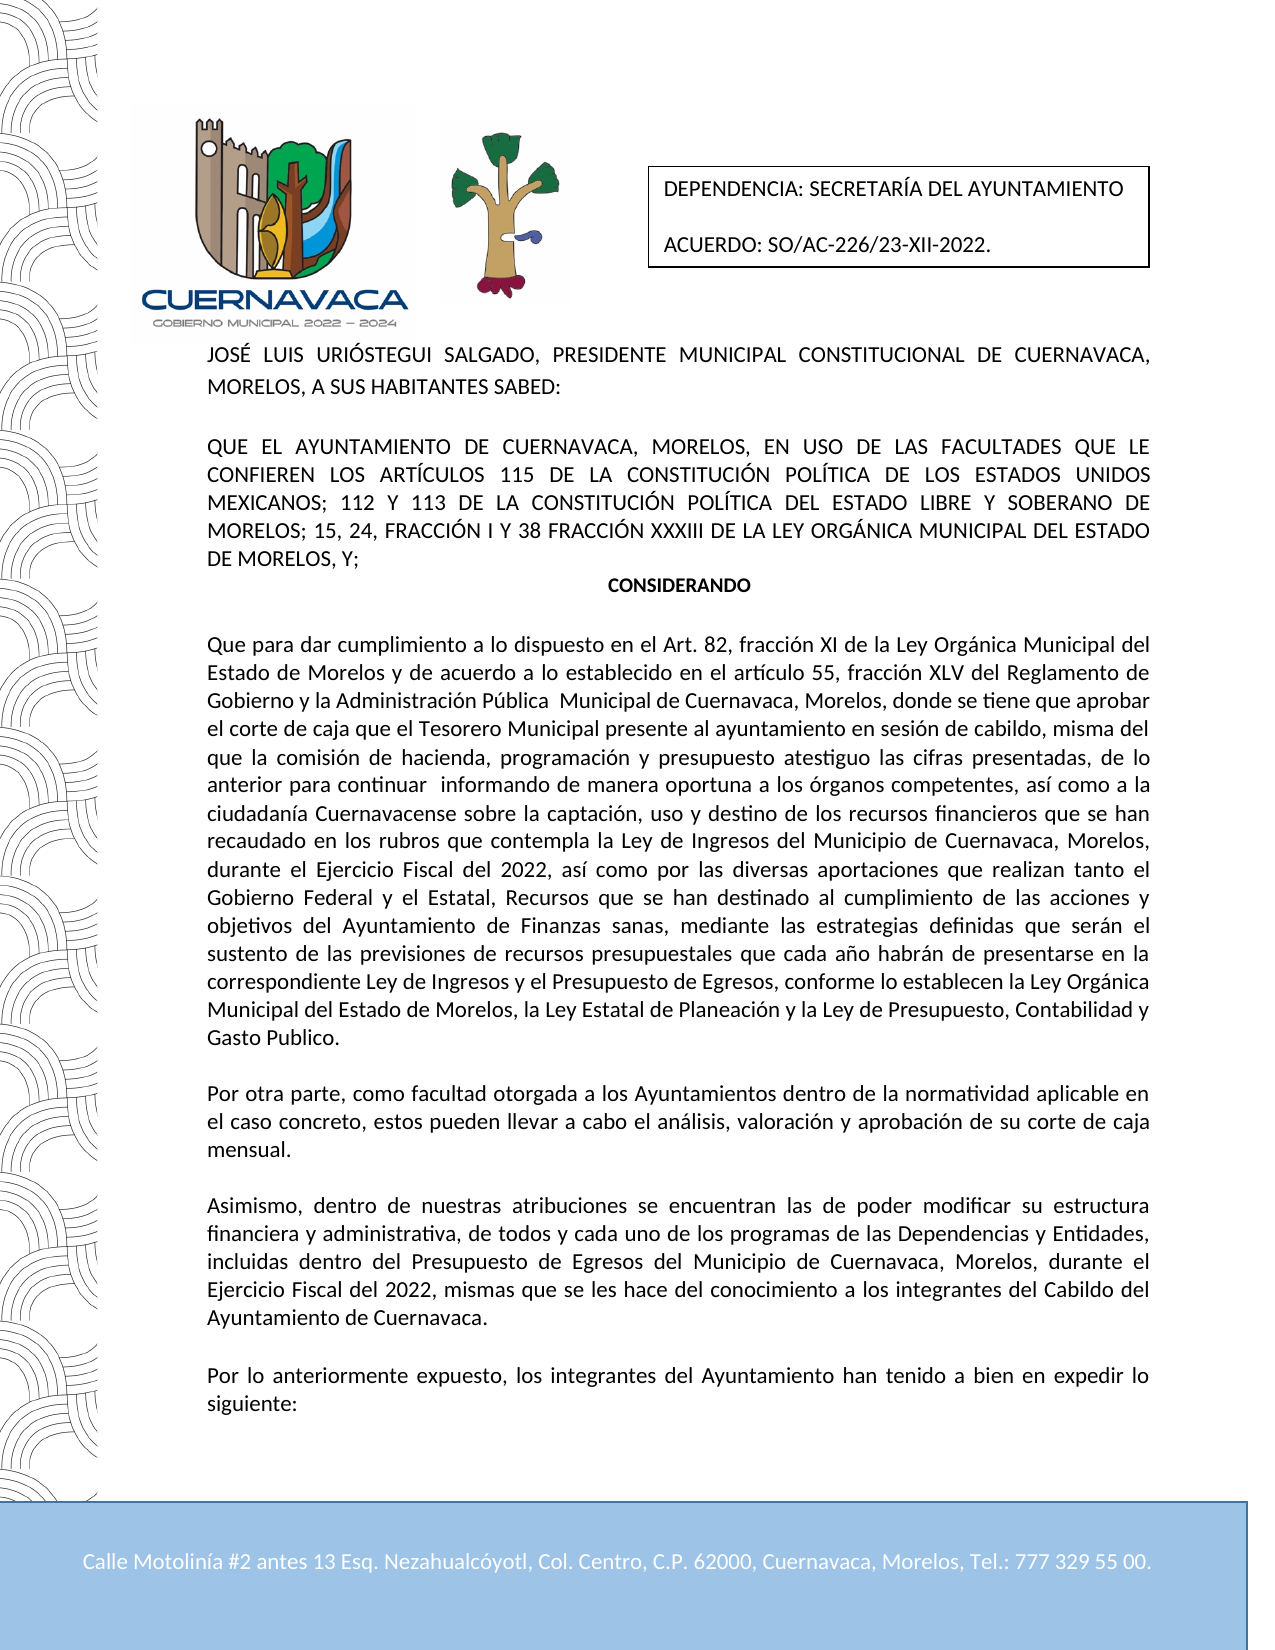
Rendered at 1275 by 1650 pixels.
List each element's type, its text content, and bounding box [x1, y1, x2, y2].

picture [0, 0, 98, 1501]
text CONSIDERANDO [207, 572, 1152, 598]
text Por otra parte, como facultad otorgada a los Ayuntamientos dentro de la normatividad aplicable en el caso concreto, estos pueden llevar a cabo el análisis, valoración y aprobación de su corte de caja mensual. [207, 1079, 1152, 1163]
text JOSÉ LUIS URIÓSTEGUI SALGADO, PRESIDENTE MUNICIPAL CONSTITUCIONAL DE CUERNAVACA, MORELOS, A SUS HABITANTES SABED: [207, 340, 1152, 400]
text Asimismo, dentro de nuestras atribuciones se encuentran las de poder modificar su estructura financiera y administrativa, de todos y cada uno de los programas de las Dependencias y Entidades, incluidas dentro del Presupuesto de Egresos del Municipio de Cuernavaca, Morelos, durante el Ejercicio Fiscal del 2022, mismas que se les hace del conocimiento a los integrantes del Cabildo del Ayuntamiento de Cuernavaca. [207, 1191, 1152, 1331]
text Que para dar cumplimiento a lo dispuesto en el Art. 82, fracción XI de la Ley Orgánica Municipal del Estado de Morelos y de acuerdo a lo establecido en el artículo 55, fracción XLV del Reglamento de Gobierno y la Administración Pública Municipal de Cuernavaca, Morelos, donde se tiene que aprobar el corte de caja que el Tesorero Municipal presente al ayuntamiento en sesión de cabildo, misma del que la comisión de hacienda, programación y presupuesto atestiguo las cifras presentadas, de lo anterior para continuar informando de manera oportuna a los órganos competentes, así como a la ciudadanía Cuernavacense sobre la captación, uso y destino de los recursos financieros que se han recaudado en los rubros que contempla la Ley de Ingresos del Municipio de Cuernavaca, Morelos, durante el Ejercicio Fiscal del 2022, así como por las diversas aportaciones que realizan tanto el Gobierno Federal y el Estatal, Recursos que se han destinado al cumplimiento de las acciones y objetivos del Ayuntamiento de Finanzas sanas, mediante las estrategias definidas que serán el sustento de las previsiones de recursos presupuestales que cada año habrán de presentarse en la correspondiente Ley de Ingresos y el Presupuesto de Egresos, conforme lo establecen la Ley Orgánica Municipal del Estado de Morelos, la Ley Estatal de Planeación y la Ley de Presupuesto, Contabilidad y Gasto Publico. [207, 631, 1152, 1051]
text Por lo anteriormente expuesto, los integrantes del Ayuntamiento han tenido a bien en expedir lo siguiente: [207, 1362, 1152, 1418]
picture [440, 120, 570, 305]
picture [130, 104, 418, 345]
text QUE EL AYUNTAMIENTO DE CUERNAVACA, MORELOS, EN USO DE LAS FACULTADES QUE LE CONFIEREN LOS ARTÍCULOS 115 DE LA CONSTITUCIÓN POLÍTICA DE LOS ESTADOS UNIDOS MEXICANOS; 112 Y 113 DE LA CONSTITUCIÓN POLÍTICA DEL ESTADO LIBRE Y SOBERANO DE MORELOS; 15, 24, FRACCIÓN I Y 38 FRACCIÓN XXXIII DE LA LEY ORGÁNICA MUNICIPAL DEL ESTADO DE MORELOS, Y; [207, 432, 1152, 572]
